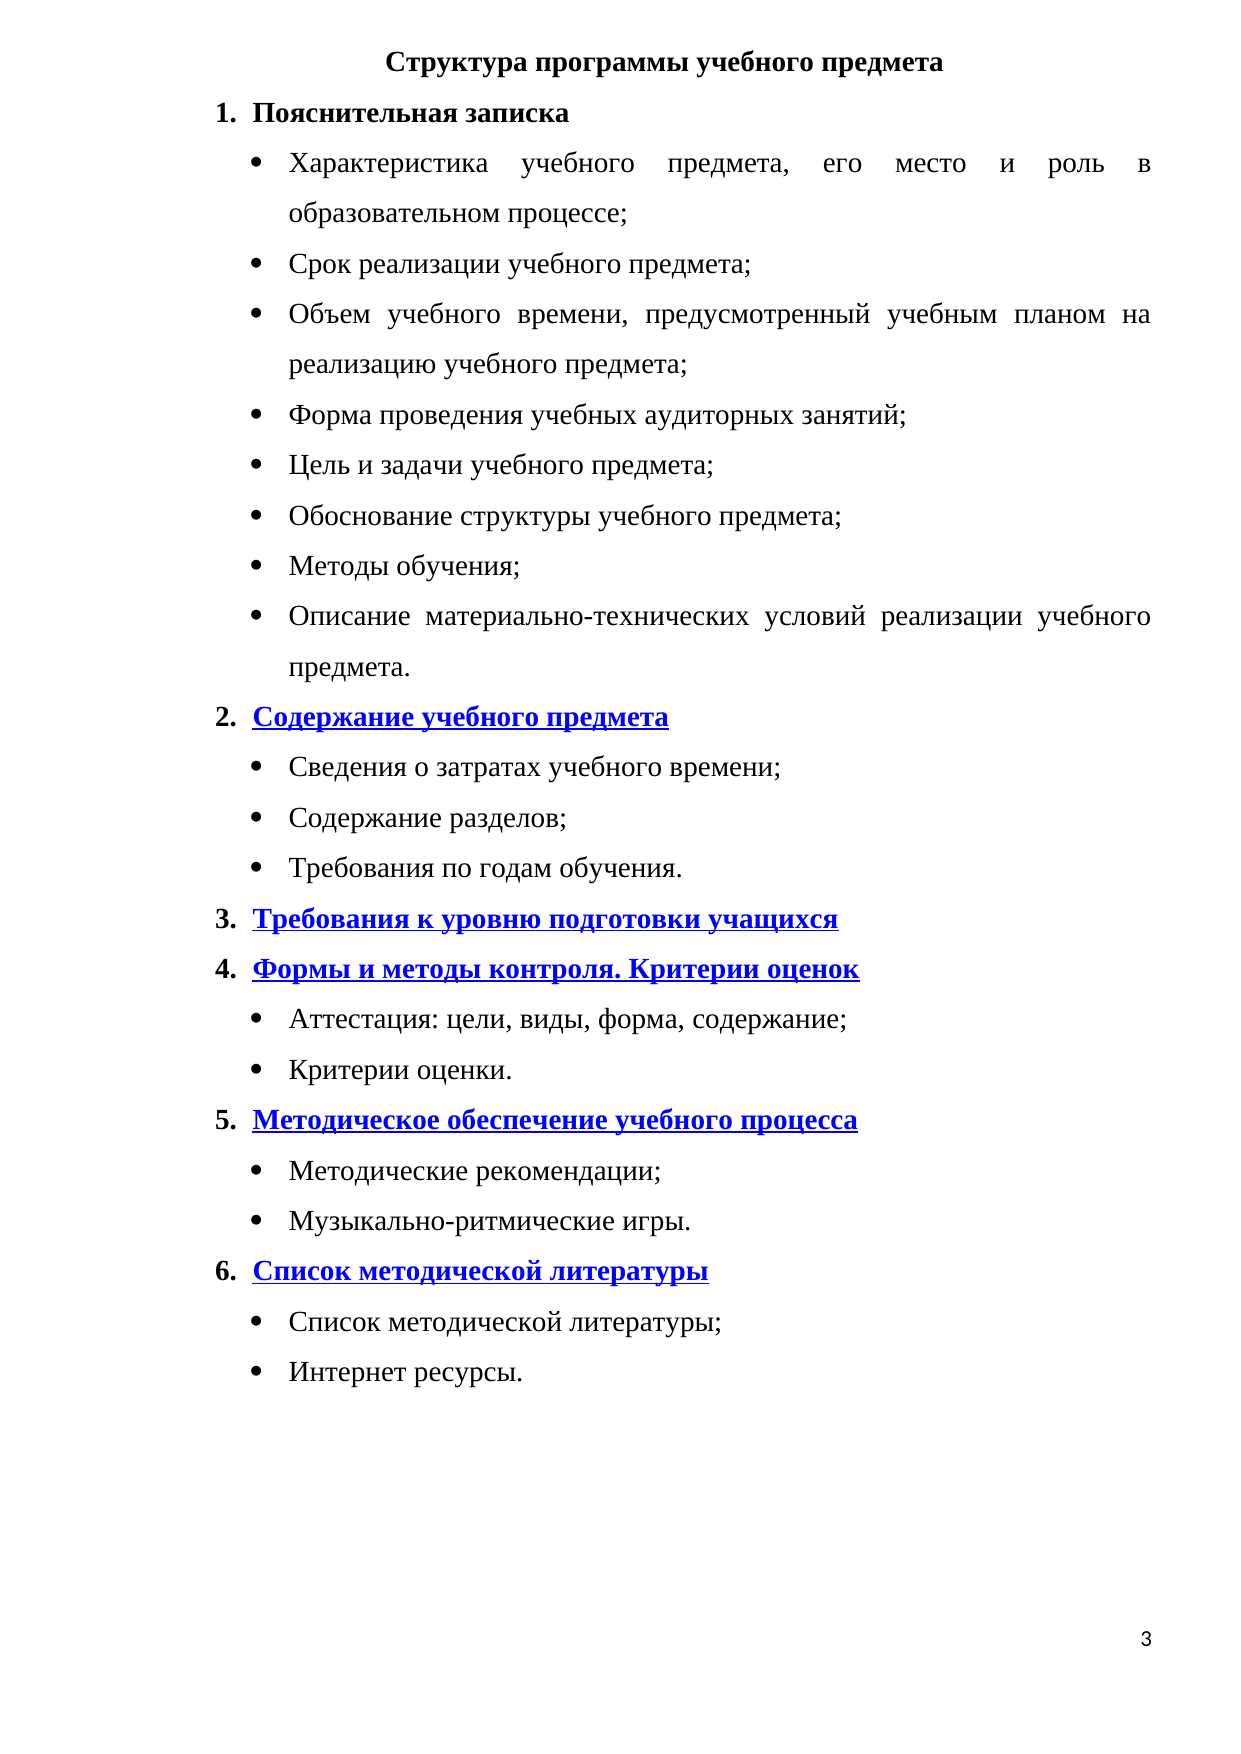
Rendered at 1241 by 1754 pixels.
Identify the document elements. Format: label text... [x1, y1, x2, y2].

list Методическое обеспечение учебного процесса [215, 1102, 1152, 1136]
list Критерии оценки. [251, 1052, 1152, 1086]
list Аттестация: цели, виды, форма, содержание; [251, 1001, 1152, 1035]
list Требования по годам обучения. [251, 850, 1152, 884]
list Цель и задачи учебного предмета; [251, 447, 1152, 481]
list Форма проведения учебных аудиторных занятий; [251, 397, 1152, 431]
list Требования к уровню подготовки учащихся [215, 901, 1152, 934]
list Пояснительная записка [215, 95, 1152, 128]
list Содержание разделов; [251, 800, 1152, 834]
list Характеристика учебного предмета, его место и роль в образовательном процессе; [251, 145, 1152, 229]
list Список методической литературы [215, 1253, 1152, 1287]
list Формы и методы контроля. Критерии оценок [215, 951, 1152, 985]
list Сведения о затратах учебного времени; [251, 749, 1152, 783]
list Содержание учебного предмета [215, 699, 1152, 733]
list Методы обучения; [251, 548, 1152, 582]
list Список методической литературы; [251, 1304, 1152, 1337]
list Срок реализации учебного предмета; [251, 246, 1152, 279]
list Интернет ресурсы. [251, 1354, 1152, 1388]
list Методические рекомендации; [251, 1153, 1152, 1186]
text Структура программы учебного предмета [177, 44, 1152, 78]
list Музыкально-ритмические игры. [251, 1203, 1152, 1237]
list Обоснование структуры учебного предмета; [251, 498, 1152, 531]
list Объем учебного времени, предусмотренный учебным планом на реализацию учебного предмета; [251, 296, 1152, 380]
list Описание материально-технических условий реализации учебного предмета. [251, 598, 1152, 682]
